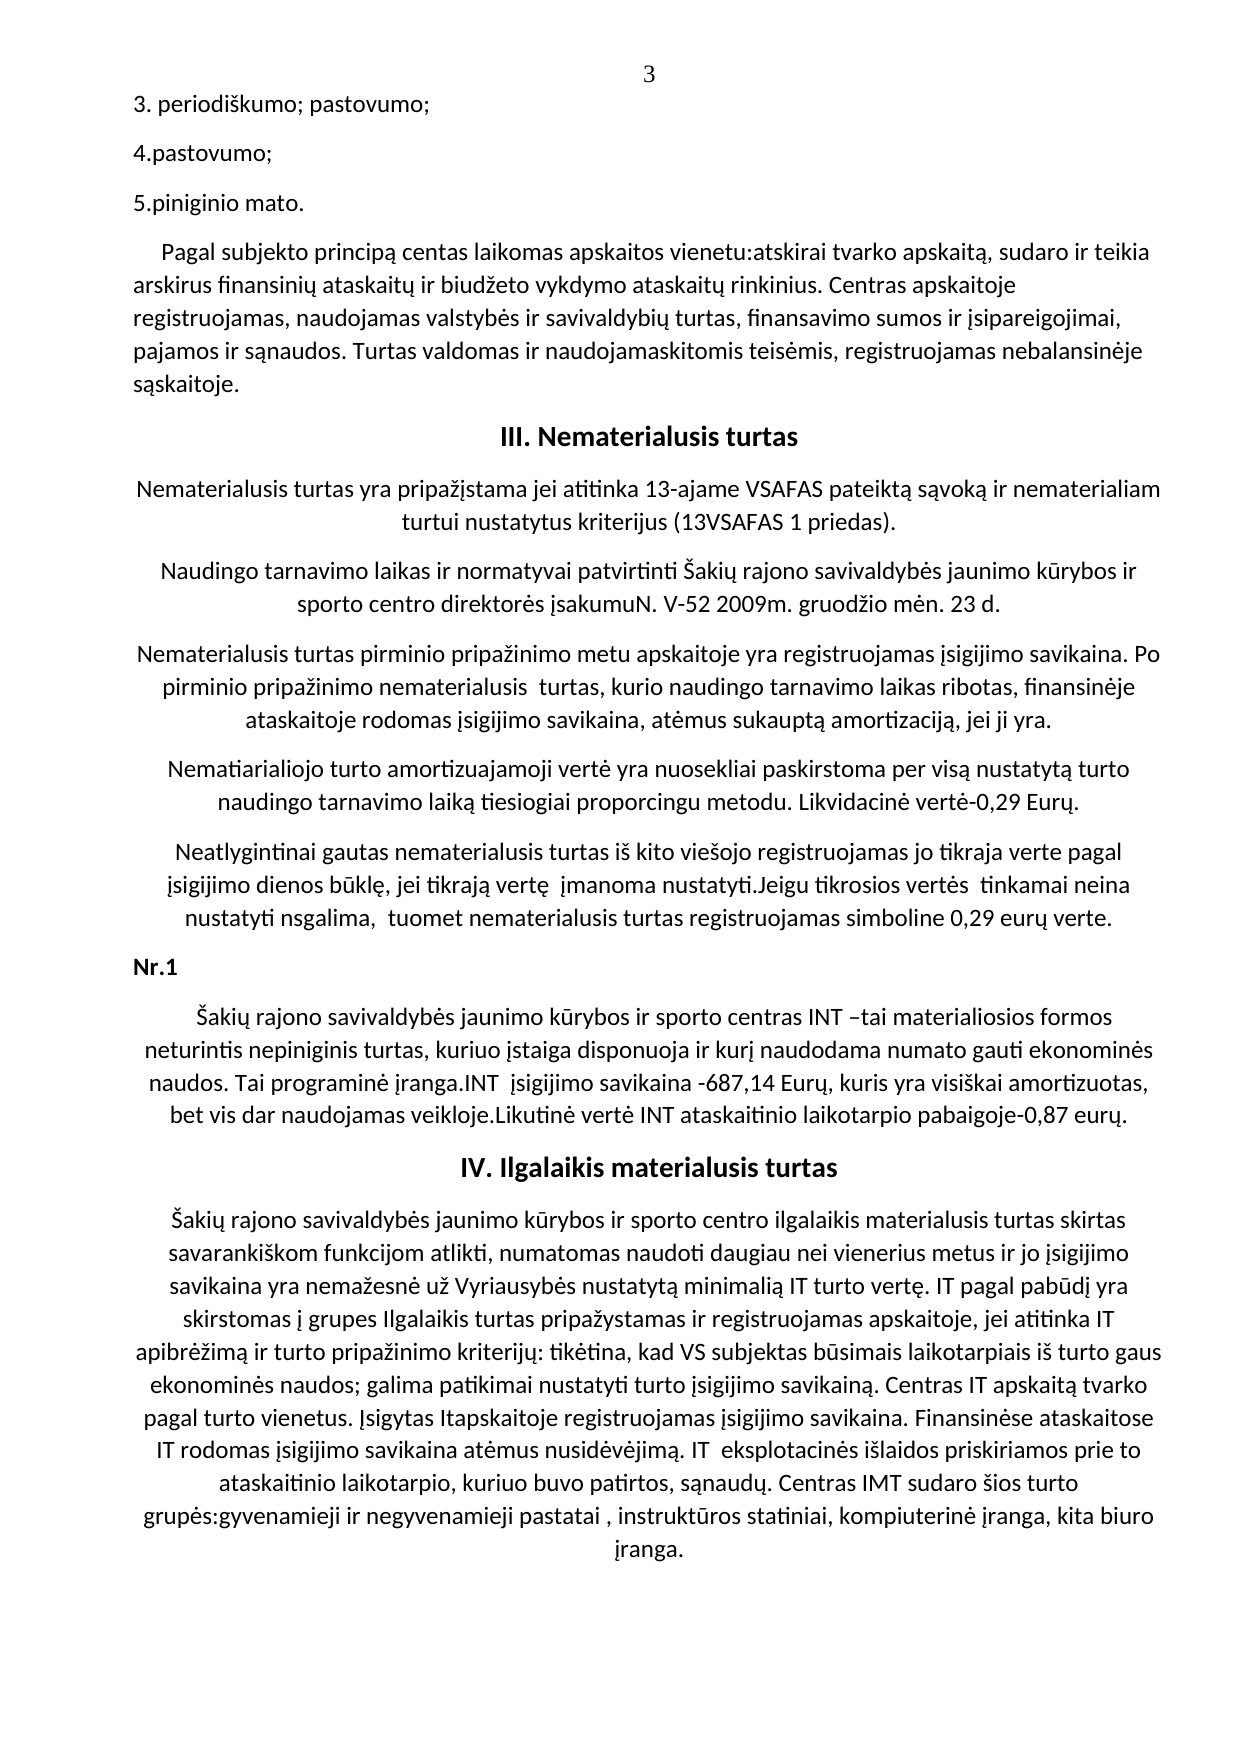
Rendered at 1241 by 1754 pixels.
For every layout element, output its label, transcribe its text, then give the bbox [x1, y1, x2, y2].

text 4.pastovumo; [133, 137, 1165, 168]
text IV. Ilgalaikis materialusis turtas [133, 1149, 1165, 1185]
text Nematerialusis turtas pirminio pripažinimo metu apskaitoje yra registruojamas įsigijimo savikaina. Po pirminio pripažinimo nematerialusis turtas, kurio naudingo tarnavimo laikas ribotas, finansinėje ataskaitoje rodomas įsigijimo savikaina, atėmus sukauptą amortizaciją, jei ji yra. [133, 638, 1165, 734]
text 5.piniginio mato. [133, 187, 1165, 217]
text Nematiarialiojo turto amortizuajamoji vertė yra nuosekliai paskirstoma per visą nustatytą turto naudingo tarnavimo laiką tiesiogiai proporcingu metodu. Likvidacinė vertė-0,29 Eurų. [133, 753, 1165, 817]
text Nematerialusis turtas yra pripažįstama jei atitinka 13-ajame VSAFAS pateiktą sąvoką ir nematerialiam turtui nustatytus kriterijus (13VSAFAS 1 priedas). [133, 473, 1165, 536]
text Šakių rajono savivaldybės jaunimo kūrybos ir sporto centro ilgalaikis materialusis turtas skirtas savarankiškom funkcijom atlikti, numatomas naudoti daugiau nei vienerius metus ir jo įsigijimo savikaina yra nemažesnė už Vyriausybės nustatytą minimalią IT turto vertę. IT pagal pabūdį yra skirstomas į grupes Ilgalaikis turtas pripažystamas ir registruojamas apskaitoje, jei atitinka IT apibrėžimą ir turto pripažinimo kriterijų: tikėtina, kad VS subjektas būsimais laikotarpiais iš turto gaus ekonominės naudos; galima patikimai nustatyti turto įsigijimo savikainą. Centras IT apskaitą tvarko pagal turto vienetus. Įsigytas Itapskaitoje registruojamas įsigijimo savikaina. Finansinėse ataskaitose IT rodomas įsigijimo savikaina atėmus nusidėvėjimą. IT eksplotacinės išlaidos priskiriamos prie to ataskaitinio laikotarpio, kuriuo buvo patirtos, sąnaudų. Centras IMT sudaro šios turto grupės:gyvenamieji ir negyvenamieji pastatai , instruktūros statiniai, kompiuterinė įranga, kita biuro įranga. [133, 1204, 1165, 1564]
text Šakių rajono savivaldybės jaunimo kūrybos ir sporto centras INT –tai materialiosios formos neturintis nepiniginis turtas, kuriuo įstaiga disponuoja ir kurį naudodama numato gauti ekonominės naudos. Tai programinė įranga.INT įsigijimo savikaina -687,14 Eurų, kuris yra visiškai amortizuotas, bet vis dar naudojamas veikloje.Likutinė vertė INT ataskaitinio laikotarpio pabaigoje-0,87 eurų. [133, 1001, 1165, 1130]
text Neatlygintinai gautas nematerialusis turtas iš kito viešojo registruojamas jo tikraja verte pagal įsigijimo dienos būklę, jei tikrają vertę įmanoma nustatyti.Jeigu tikrosios vertės tinkamai neina nustatyti nsgalima, tuomet nematerialusis turtas registruojamas simboline 0,29 eurų verte. [133, 836, 1165, 932]
text 3. periodiškumo; pastovumo; [133, 88, 1165, 118]
text Nr.1 [133, 951, 1165, 982]
text Naudingo tarnavimo laikas ir normatyvai patvirtinti Šakių rajono savivaldybės jaunimo kūrybos ir sporto centro direktorės įsakumuN. V-52 2009m. gruodžio mėn. 23 d. [133, 555, 1165, 619]
text III. Nematerialusis turtas [133, 418, 1165, 453]
text Pagal subjekto principą centas laikomas apskaitos vienetu:atskirai tvarko apskaitą, sudaro ir teikia arskirus finansinių ataskaitų ir biudžeto vykdymo ataskaitų rinkinius. Centras apskaitoje registruojamas, naudojamas valstybės ir savivaldybių turtas, finansavimo sumos ir įsipareigojimai, pajamos ir sąnaudos. Turtas valdomas ir naudojamaskitomis teisėmis, registruojamas nebalansinėje sąskaitoje. [133, 237, 1165, 399]
